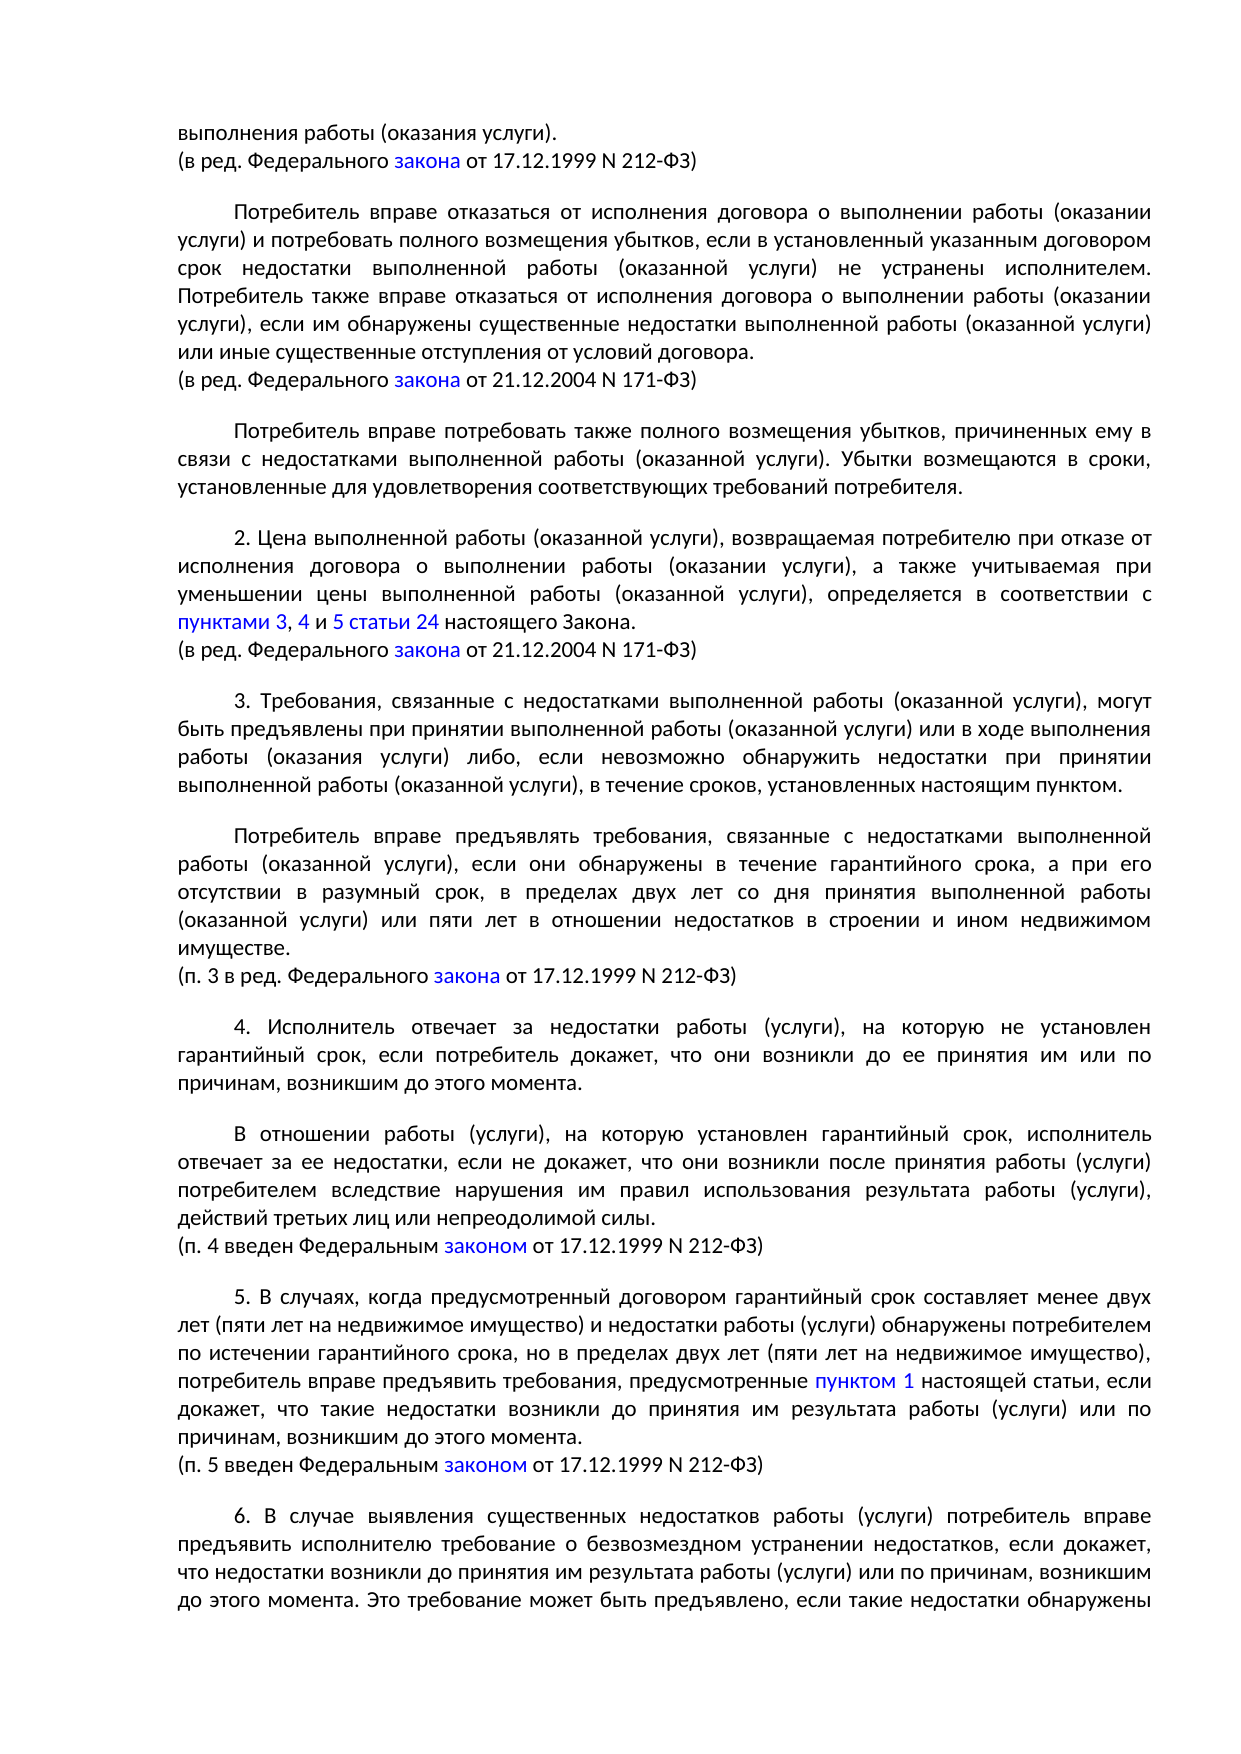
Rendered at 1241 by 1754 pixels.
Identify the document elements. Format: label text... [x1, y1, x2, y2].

text (п. 4 введен Федеральным законом от 17.12.1999 N 212-ФЗ) [177, 1231, 1152, 1259]
text Потребитель вправе потребовать также полного возмещения убытков, причиненных ему в связи с недостатками выполненной работы (оказанной услуги). Убытки возмещаются в сроки, установленные для удовлетворения соответствующих требований потребителя. [177, 416, 1152, 500]
text Потребитель вправе отказаться от исполнения договора о выполнении работы (оказании услуги) и потребовать полного возмещения убытков, если в установленный указанным договором срок недостатки выполненной работы (оказанной услуги) не устранены исполнителем. Потребитель также вправе отказаться от исполнения договора о выполнении работы (оказании услуги), если им обнаружены существенные недостатки выполненной работы (оказанной услуги) или иные существенные отступления от условий договора. [177, 197, 1152, 365]
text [177, 1501, 1152, 1613]
text (в ред. Федерального закона от 21.12.2004 N 171-ФЗ) [177, 365, 1152, 393]
text (в ред. Федерального закона от 17.12.1999 N 212-ФЗ) [177, 146, 1152, 174]
text 2. Цена выполненной работы (оказанной услуги), возвращаемая потребителю при отказе от исполнения договора о выполнении работы (оказании услуги), а также учитываемая при уменьшении цены выполненной работы (оказанной услуги), определяется в соответствии с пунктами 3, 4 и 5 статьи 24 настоящего Закона. [177, 523, 1152, 635]
text В отношении работы (услуги), на которую установлен гарантийный срок, исполнитель отвечает за ее недостатки, если не докажет, что они возникли после принятия работы (услуги) потребителем вследствие нарушения им правил использования результата работы (услуги), действий третьих лиц или непреодолимой силы. [177, 1119, 1152, 1231]
text (п. 3 в ред. Федерального закона от 17.12.1999 N 212-ФЗ) [177, 961, 1152, 989]
text 5. В случаях, когда предусмотренный договором гарантийный срок составляет менее двух лет (пяти лет на недвижимое имущество) и недостатки работы (услуги) обнаружены потребителем по истечении гарантийного срока, но в пределах двух лет (пяти лет на недвижимое имущество), потребитель вправе предъявить требования, предусмотренные пунктом 1 настоящей статьи, если докажет, что такие недостатки возникли до принятия им результата работы (услуги) или по причинам, возникшим до этого момента. [177, 1282, 1152, 1450]
text (в ред. Федерального закона от 21.12.2004 N 171-ФЗ) [177, 635, 1152, 663]
text 3. Требования, связанные с недостатками выполненной работы (оказанной услуги), могут быть предъявлены при принятии выполненной работы (оказанной услуги) или в ходе выполнения работы (оказания услуги) либо, если невозможно обнаружить недостатки при принятии выполненной работы (оказанной услуги), в течение сроков, установленных настоящим пунктом. [177, 686, 1152, 798]
text Потребитель вправе предъявлять требования, связанные с недостатками выполненной работы (оказанной услуги), если они обнаружены в течение гарантийного срока, а при его отсутствии в разумный срок, в пределах двух лет со дня принятия выполненной работы (оказанной услуги) или пяти лет в отношении недостатков в строении и ином недвижимом имуществе. [177, 821, 1152, 961]
text 4. Исполнитель отвечает за недостатки работы (услуги), на которую не установлен гарантийный срок, если потребитель докажет, что они возникли до ее принятия им или по причинам, возникшим до этого момента. [177, 1012, 1152, 1096]
text (п. 5 введен Федеральным законом от 17.12.1999 N 212-ФЗ) [177, 1450, 1152, 1478]
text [177, 118, 1152, 146]
